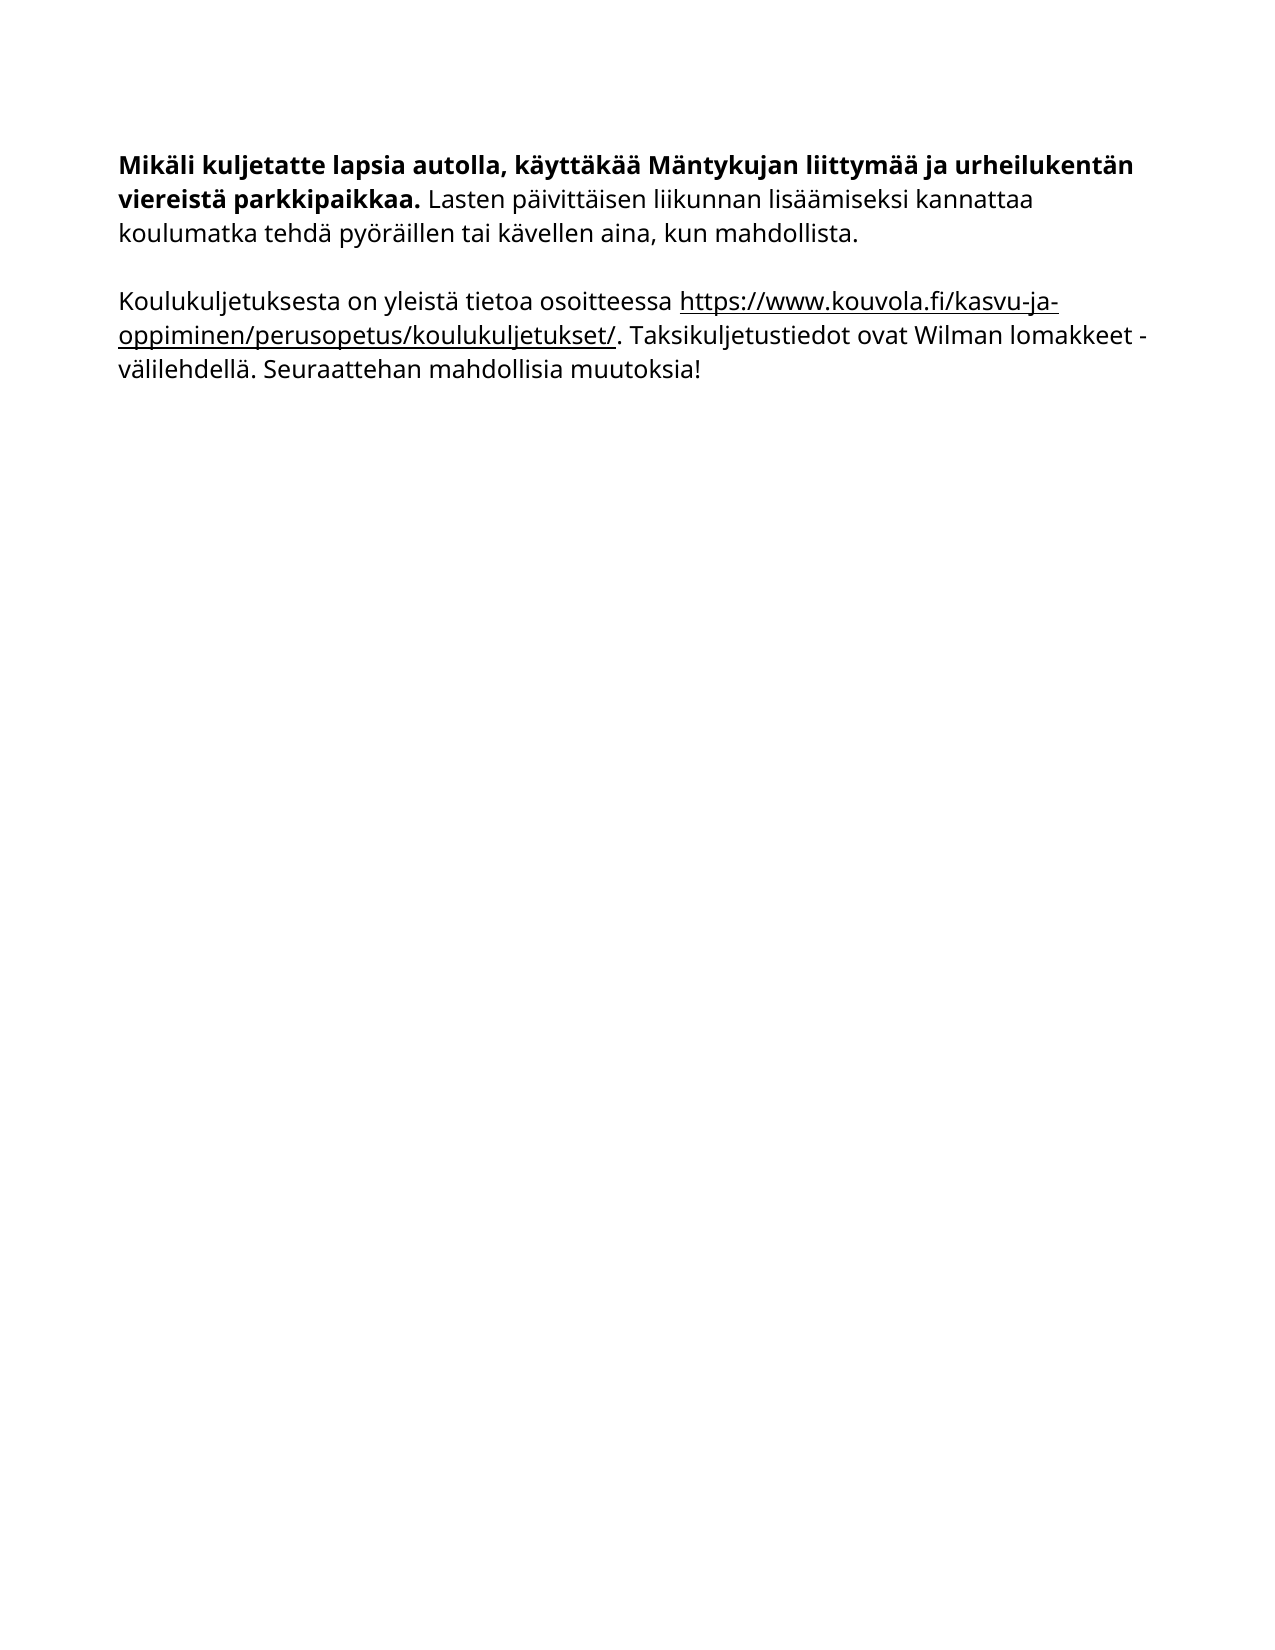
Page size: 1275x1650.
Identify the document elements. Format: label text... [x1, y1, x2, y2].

text Mikäli kuljetatte lapsia autolla, käyttäkää Mäntykujan liittymää ja urheilukentän viereistä parkkipaikkaa. Lasten päivittäisen liikunnan lisäämiseksi kannattaa koulumatka tehdä pyöräillen tai kävellen aina, kun mahdollista. [118, 148, 1157, 250]
text Koulukuljetuksesta on yleistä tietoa osoitteessa https://www.kouvola.fi/kasvu-ja-oppiminen/perusopetus/koulukuljetukset/. Taksikuljetustiedot ovat Wilman lomakkeet -välilehdellä. Seuraattehan mahdollisia muutoksia! [118, 284, 1157, 386]
